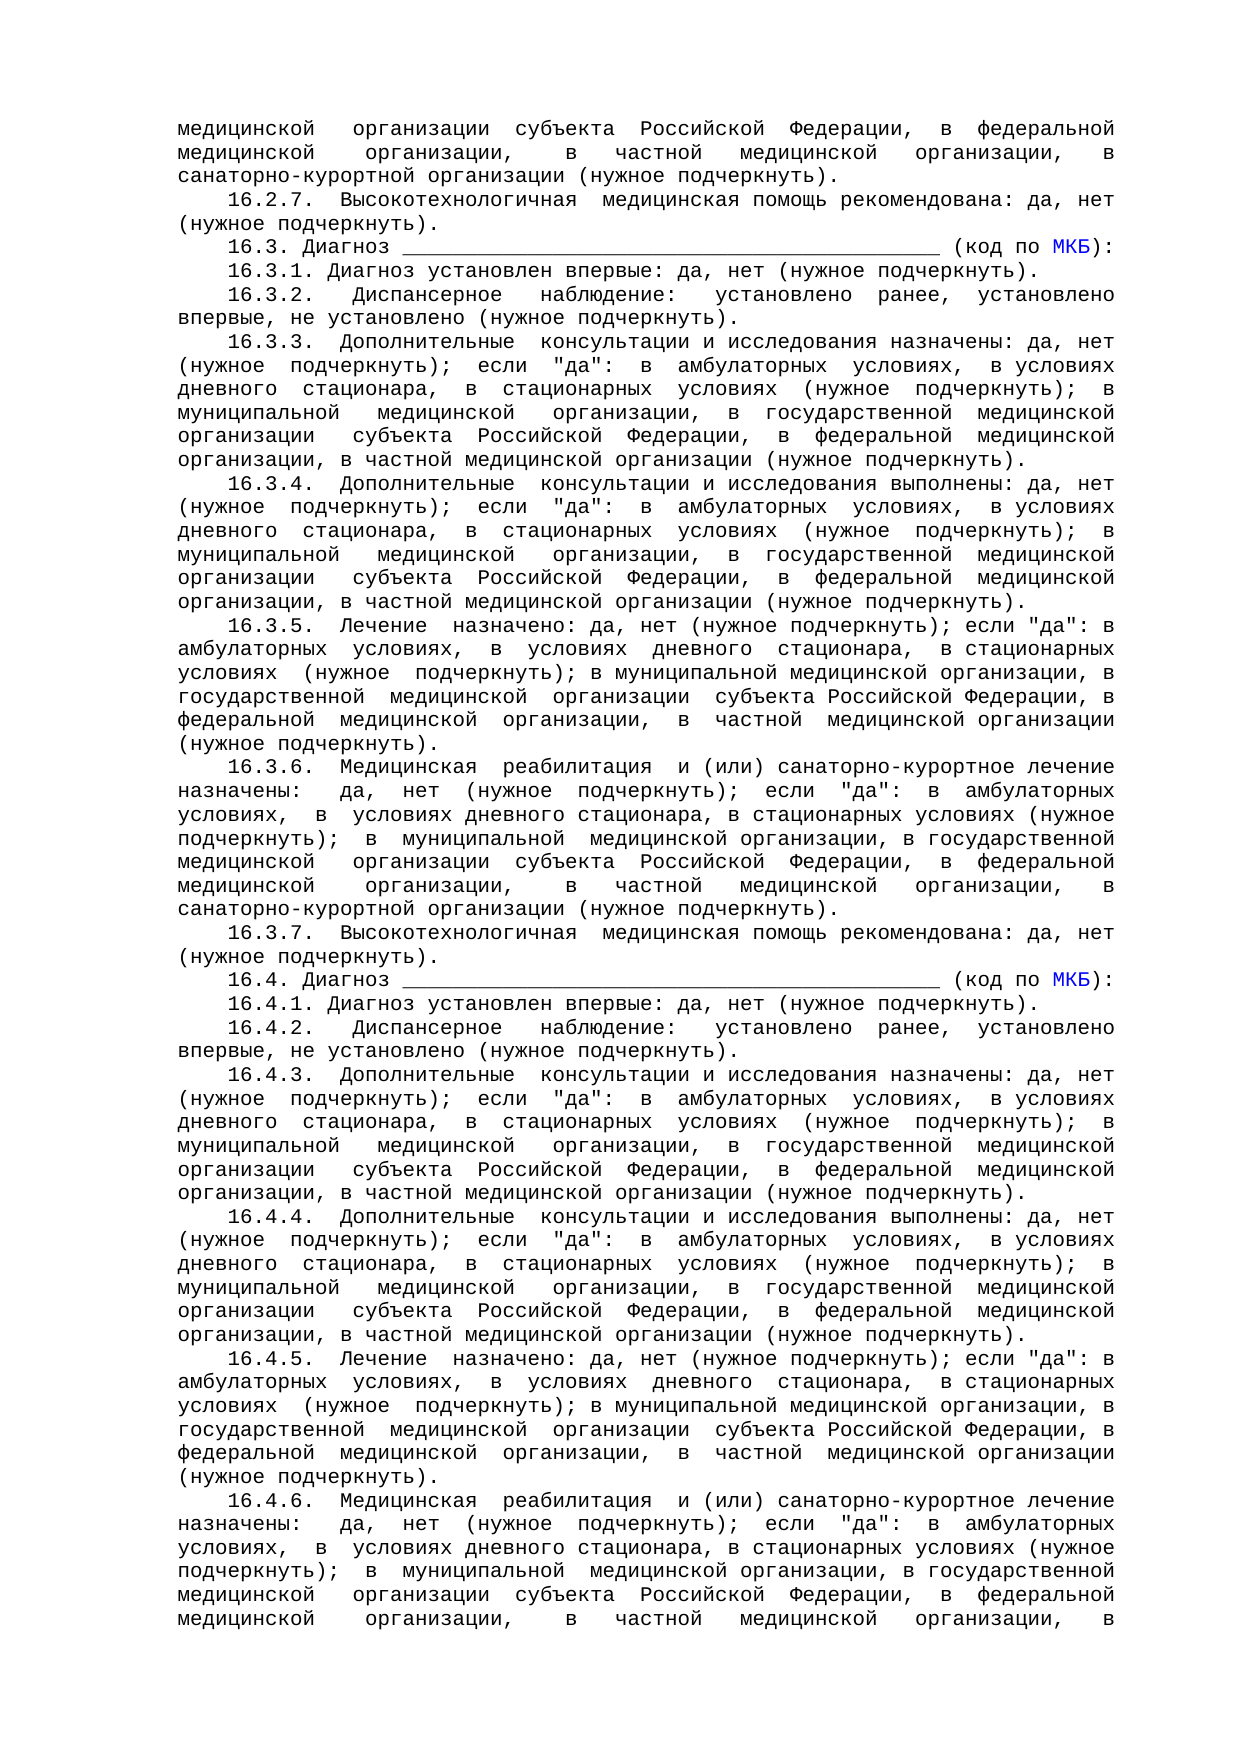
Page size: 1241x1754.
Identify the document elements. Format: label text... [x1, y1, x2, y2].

text 16.3.1. Диагноз установлен впервые: да, нет (нужное подчеркнуть). [177, 260, 1152, 284]
text (нужное подчеркнуть); если "да": в амбулаторных условиях, в условиях [177, 1229, 1152, 1253]
text организации субъекта Российской Федерации, в федеральной медицинской [177, 1300, 1152, 1324]
text 16.4.4. Дополнительные консультации и исследования выполнены: да, нет [177, 1206, 1152, 1229]
text условиях, в условиях дневного стационара, в стационарных условиях (нужное [177, 1537, 1152, 1561]
text (нужное подчеркнуть); если "да": в амбулаторных условиях, в условиях [177, 496, 1152, 520]
text дневного стационара, в стационарных условиях (нужное подчеркнуть); в [177, 378, 1152, 402]
text амбулаторных условиях, в условиях дневного стационара, в стационарных [177, 1371, 1152, 1395]
text (нужное подчеркнуть). [177, 946, 1152, 969]
text санаторно-курортной организации (нужное подчеркнуть). [177, 165, 1152, 189]
text муниципальной медицинской организации, в государственной медицинской [177, 1135, 1152, 1158]
text подчеркнуть); в муниципальной медицинской организации, в государственной [177, 827, 1152, 851]
text (нужное подчеркнуть); если "да": в амбулаторных условиях, в условиях [177, 354, 1152, 378]
text федеральной медицинской организации, в частной медицинской организации [177, 709, 1152, 733]
text (нужное подчеркнуть). [177, 1466, 1152, 1489]
text организации, в частной медицинской организации (нужное подчеркнуть). [177, 1324, 1152, 1348]
text организации субъекта Российской Федерации, в федеральной медицинской [177, 426, 1152, 449]
text условиях (нужное подчеркнуть); в муниципальной медицинской организации, в [177, 1395, 1152, 1419]
text федеральной медицинской организации, в частной медицинской организации [177, 1442, 1152, 1466]
text организации, в частной медицинской организации (нужное подчеркнуть). [177, 449, 1152, 473]
text 16.3.4. Дополнительные консультации и исследования выполнены: да, нет [177, 473, 1152, 496]
text 16.3.3. Дополнительные консультации и исследования назначены: да, нет [177, 331, 1152, 354]
text государственной медицинской организации субъекта Российской Федерации, в [177, 1419, 1152, 1442]
text амбулаторных условиях, в условиях дневного стационара, в стационарных [177, 638, 1152, 662]
text медицинской организации, в частной медицинской организации, в [177, 1608, 1152, 1631]
text медицинской организации субъекта Российской Федерации, в федеральной [177, 1584, 1152, 1608]
text санаторно-курортной организации (нужное подчеркнуть). [177, 898, 1152, 922]
text медицинской организации, в частной медицинской организации, в [177, 142, 1152, 165]
text дневного стационара, в стационарных условиях (нужное подчеркнуть); в [177, 1253, 1152, 1277]
text муниципальной медицинской организации, в государственной медицинской [177, 1277, 1152, 1300]
text 16.3.2. Диспансерное наблюдение: установлено ранее, установлено [177, 284, 1152, 307]
text 16.4. Диагноз ___________________________________________ (код по МКБ): [177, 969, 1152, 993]
text муниципальной медицинской организации, в государственной медицинской [177, 402, 1152, 426]
text (нужное подчеркнуть). [177, 733, 1152, 757]
text 16.4.1. Диагноз установлен впервые: да, нет (нужное подчеркнуть). [177, 993, 1152, 1017]
text организации, в частной медицинской организации (нужное подчеркнуть). [177, 1182, 1152, 1206]
text 16.3.6. Медицинская реабилитация и (или) санаторно-курортное лечение [177, 757, 1152, 780]
text (нужное подчеркнуть). [177, 213, 1152, 236]
text назначены: да, нет (нужное подчеркнуть); если "да": в амбулаторных [177, 780, 1152, 804]
text организации субъекта Российской Федерации, в федеральной медицинской [177, 1158, 1152, 1182]
text 16.2.7. Высокотехнологичная медицинская помощь рекомендована: да, нет [177, 189, 1152, 213]
text 16.3.7. Высокотехнологичная медицинская помощь рекомендована: да, нет [177, 922, 1152, 946]
text 16.4.3. Дополнительные консультации и исследования назначены: да, нет [177, 1064, 1152, 1088]
text 16.3. Диагноз ___________________________________________ (код по МКБ): [177, 236, 1152, 260]
text медицинской организации субъекта Российской Федерации, в федеральной [177, 851, 1152, 875]
text впервые, не установлено (нужное подчеркнуть). [177, 307, 1152, 331]
text государственной медицинской организации субъекта Российской Федерации, в [177, 686, 1152, 709]
text медицинской организации субъекта Российской Федерации, в федеральной [177, 118, 1152, 142]
text медицинской организации, в частной медицинской организации, в [177, 875, 1152, 898]
text дневного стационара, в стационарных условиях (нужное подчеркнуть); в [177, 520, 1152, 544]
text (нужное подчеркнуть); если "да": в амбулаторных условиях, в условиях [177, 1088, 1152, 1111]
text подчеркнуть); в муниципальной медицинской организации, в государственной [177, 1561, 1152, 1584]
text 16.4.2. Диспансерное наблюдение: установлено ранее, установлено [177, 1017, 1152, 1040]
text 16.4.6. Медицинская реабилитация и (или) санаторно-курортное лечение [177, 1489, 1152, 1513]
text 16.4.5. Лечение назначено: да, нет (нужное подчеркнуть); если "да": в [177, 1348, 1152, 1371]
text условиях (нужное подчеркнуть); в муниципальной медицинской организации, в [177, 662, 1152, 686]
text назначены: да, нет (нужное подчеркнуть); если "да": в амбулаторных [177, 1513, 1152, 1537]
text условиях, в условиях дневного стационара, в стационарных условиях (нужное [177, 804, 1152, 827]
text 16.3.5. Лечение назначено: да, нет (нужное подчеркнуть); если "да": в [177, 615, 1152, 638]
text впервые, не установлено (нужное подчеркнуть). [177, 1040, 1152, 1064]
text организации, в частной медицинской организации (нужное подчеркнуть). [177, 591, 1152, 615]
text организации субъекта Российской Федерации, в федеральной медицинской [177, 567, 1152, 591]
text дневного стационара, в стационарных условиях (нужное подчеркнуть); в [177, 1111, 1152, 1135]
text муниципальной медицинской организации, в государственной медицинской [177, 544, 1152, 567]
